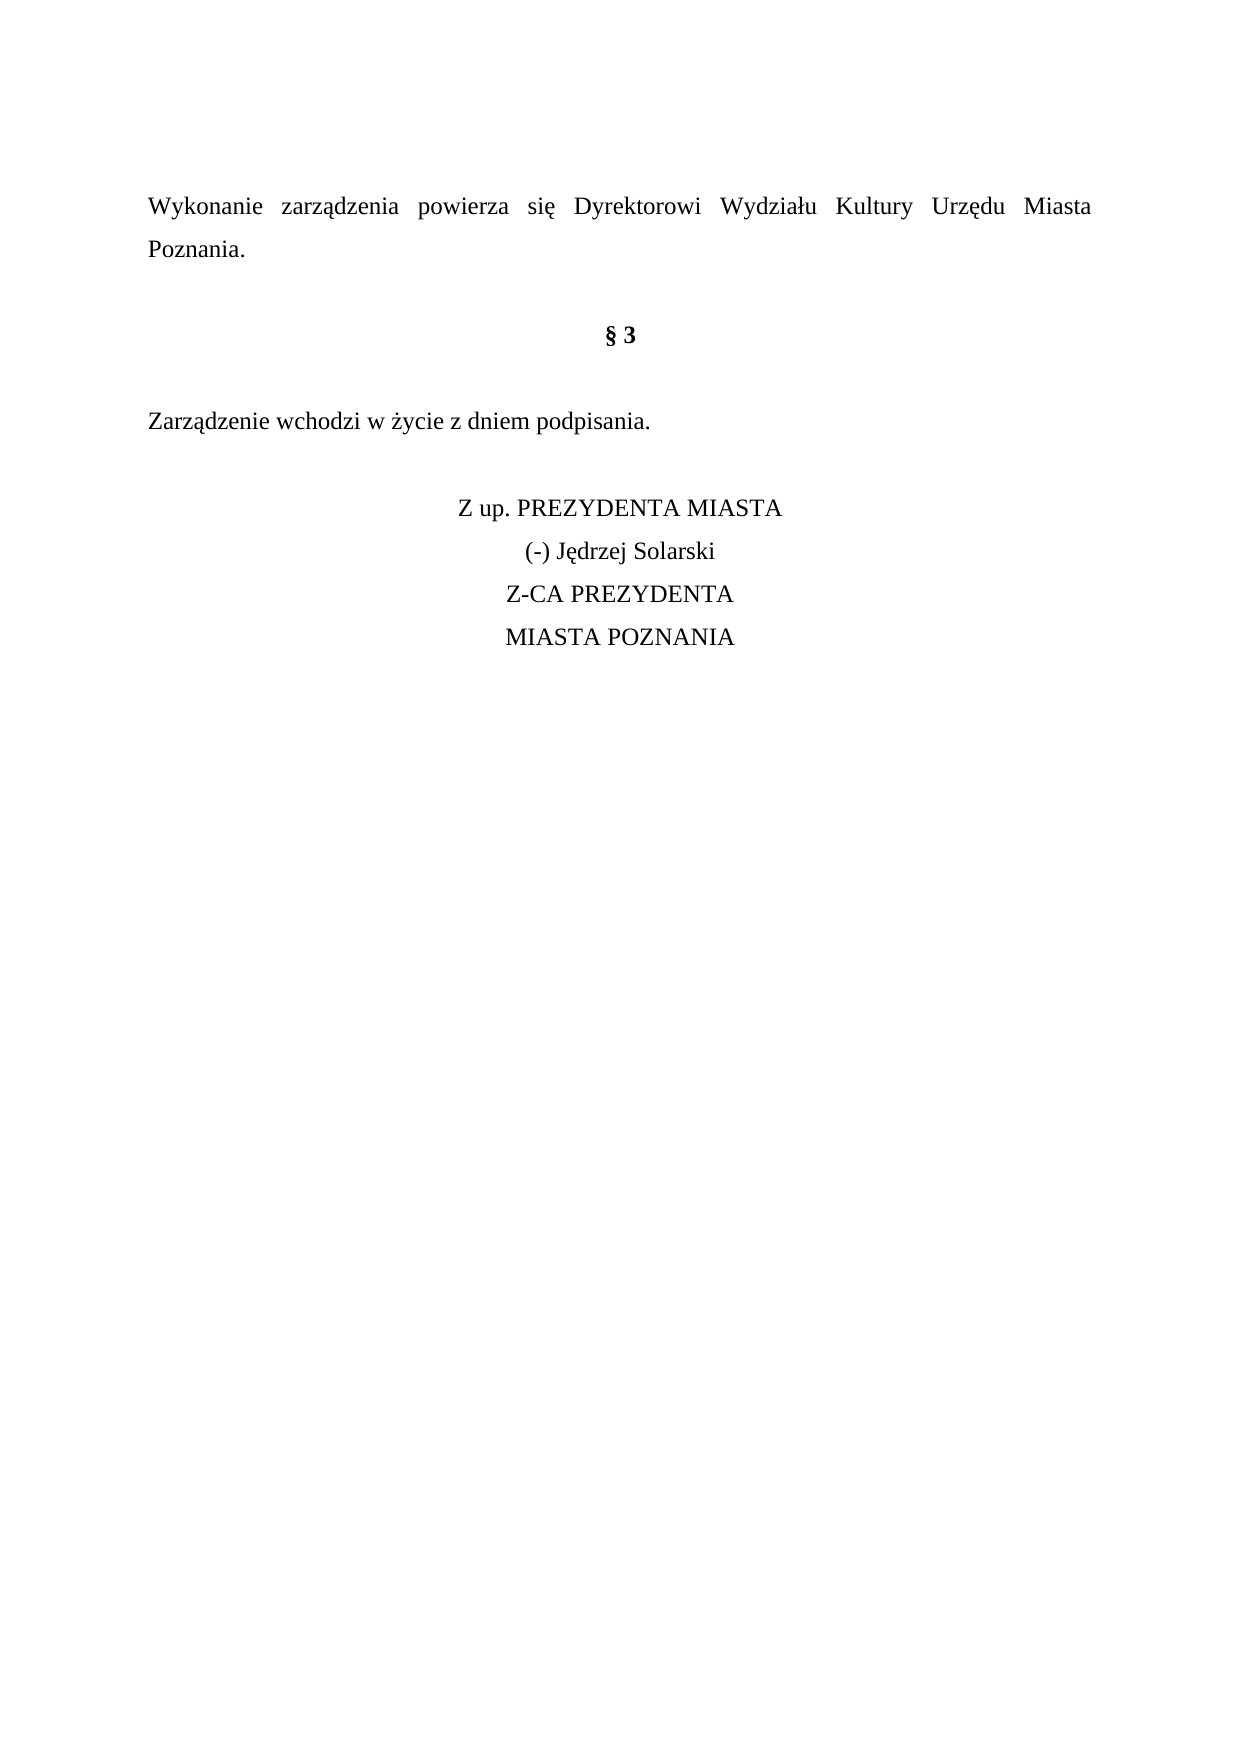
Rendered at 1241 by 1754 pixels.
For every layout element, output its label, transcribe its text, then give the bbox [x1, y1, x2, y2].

text Z up. PREZYDENTA MIASTA [148, 493, 1093, 521]
text Zarządzenie wchodzi w życie z dniem podpisania. [148, 406, 1093, 435]
text Wykonanie zarządzenia powierza się Dyrektorowi Wydziału Kultury Urzędu Miasta Poznania. [148, 191, 1093, 263]
text (-) Jędrzej Solarski [148, 536, 1093, 564]
text § 3 [148, 320, 1093, 349]
text Z-CA PREZYDENTA [148, 579, 1093, 608]
text MIASTA POZNANIA [148, 622, 1093, 651]
